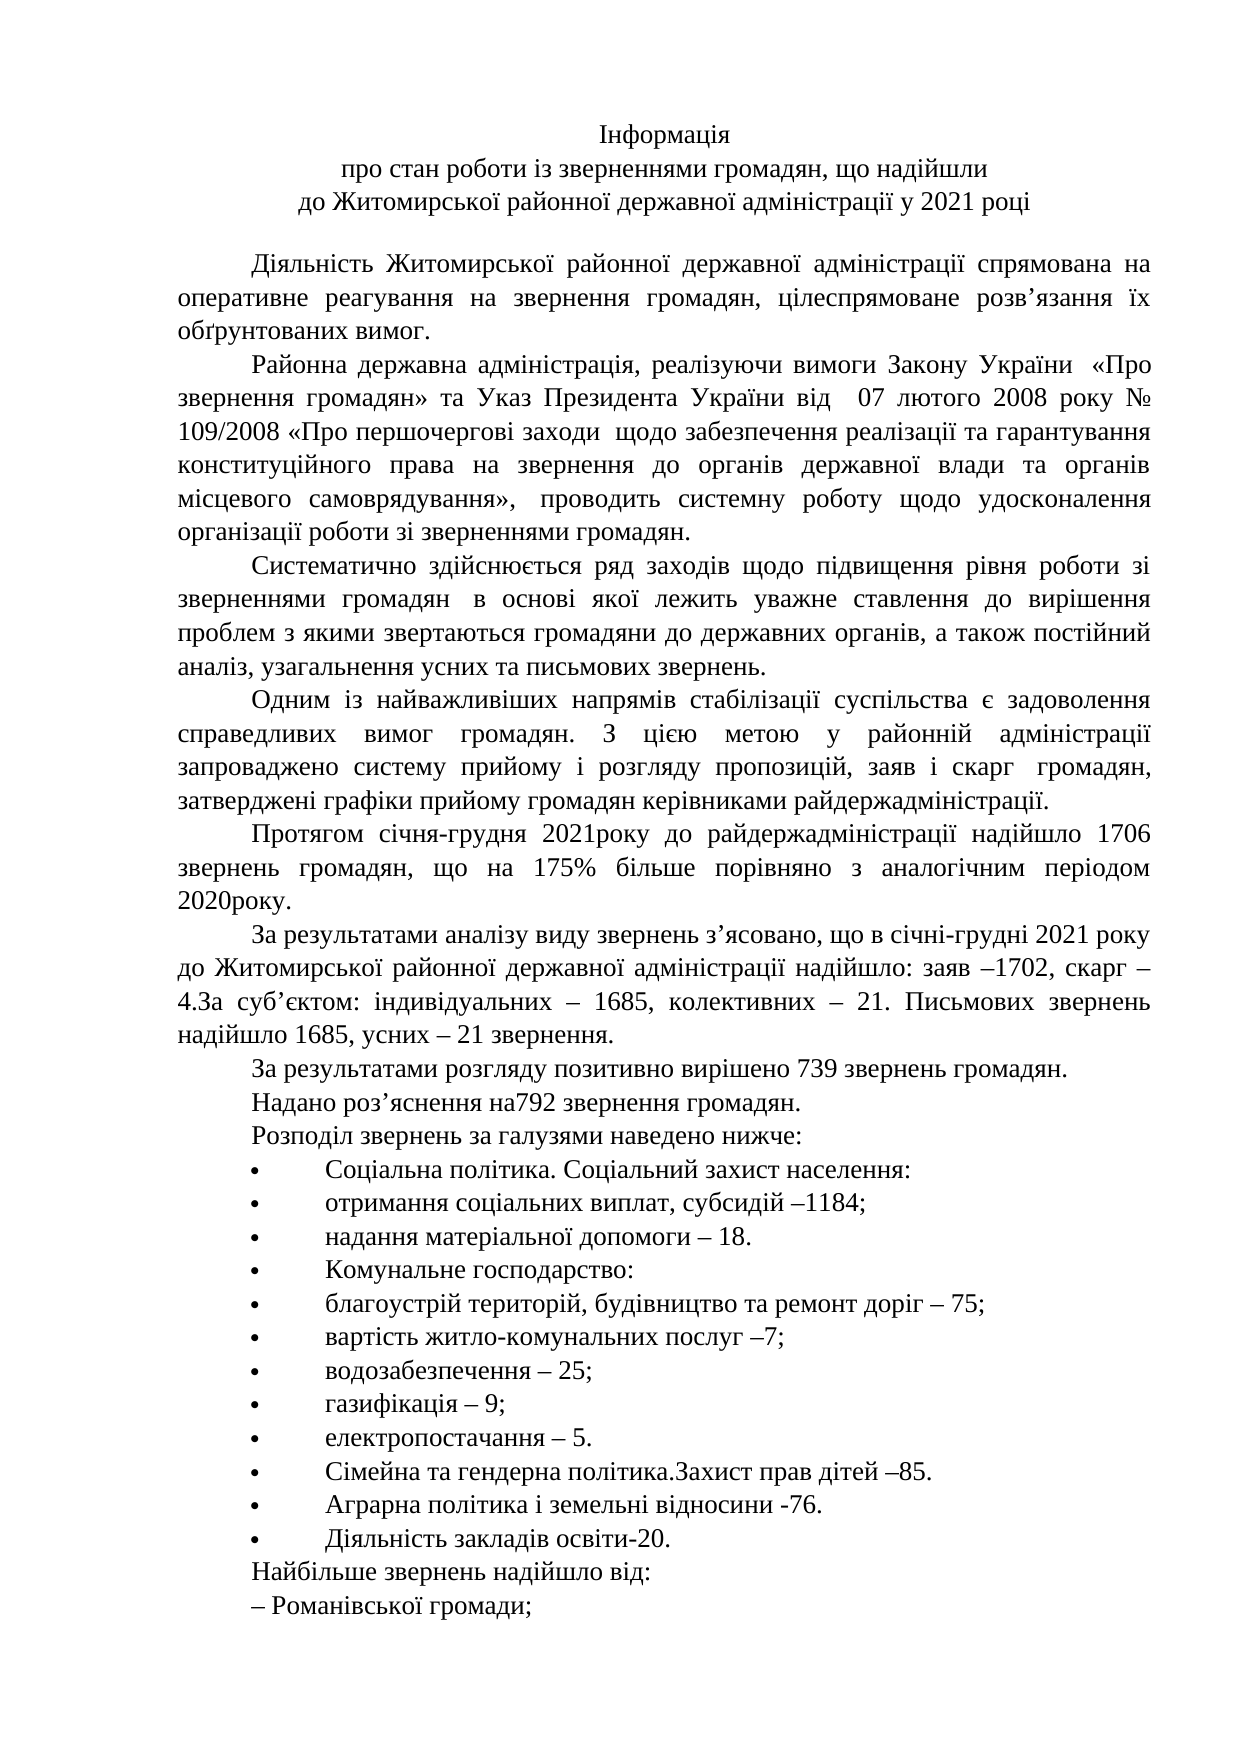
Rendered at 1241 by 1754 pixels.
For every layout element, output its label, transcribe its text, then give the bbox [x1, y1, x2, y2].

text Районна державна адміністрація, реалізуючи вимоги Закону України «Про звернення громадян» та Указ Президента України від 07 лютого 2008 року № 109/2008 «Про першочергові заходи щодо забезпечення реалізації та гарантування конституційного права на звернення до органів державної влади та органів місцевого самоврядування», проводить системну роботу щодо удосконалення організації роботи зі зверненнями громадян. [177, 348, 1152, 547]
list Соціальна політика. Соціальний захист населення: [177, 1153, 1152, 1184]
text Одним із найважливіших напрямів стабілізації суспільства є задоволення справедливих вимог громадян. З цією метою у районній адміністрації запроваджено систему прийому і розгляду пропозицій, заяв і скарг громадян, затверджені графіки прийому громадян керівниками райдержадміністрації. [177, 683, 1152, 815]
text За результатами аналізу виду звернень з’ясовано, що в січні-грудні 2021 року до Житомирської районної державної адміністрації надійшло: заяв –1702, скарг – 4.За суб’єктом: індивідуальних – 1685, колективних – 21. Письмових звернень надійшло 1685, усних – 21 звернення. [177, 918, 1152, 1050]
text Найбільше звернень надійшло від: [177, 1555, 1152, 1586]
text Інформація [177, 118, 1152, 149]
list газифікація – 9; [177, 1388, 1152, 1419]
list отримання соціальних виплат, субсидій –1184; [177, 1186, 1152, 1217]
text Розподіл звернень за галузями наведено нижче: [177, 1119, 1152, 1150]
text Систематично здійснюється ряд заходів щодо підвищення рівня роботи зі зверненнями громадян в основі якої лежить уважне ставлення до вирішення проблем з якими звертаються громадяни до державних органів, а також постійний аналіз, узагальнення усних та письмових звернень. [177, 549, 1152, 681]
list електропостачання – 5. [177, 1421, 1152, 1452]
list Аграрна політика і земельні відносини -76. [177, 1488, 1152, 1519]
text – Романівської громади; [177, 1589, 1152, 1620]
text За результатами розгляду позитивно вирішено 739 звернень громадян. [177, 1052, 1152, 1083]
list Комунальне господарство: [177, 1253, 1152, 1284]
list водозабезпечення – 25; [177, 1354, 1152, 1385]
text до Житомирської районної державної адміністрації у 2021 році [177, 185, 1152, 216]
text Протягом січня-грудня 2021року до райдержадміністрації надійшло 1706 звернень громадян, що на 175% більше порівняно з аналогічним періодом 2020року. [177, 817, 1152, 916]
text про стан роботи із зверненнями громадян, що надійшли [177, 152, 1152, 183]
list благоустрій територій, будівництво та ремонт доріг – 75; [177, 1287, 1152, 1318]
list надання матеріальної допомоги – 18. [177, 1220, 1152, 1251]
text Діяльність Житомирської районної державної адміністрації спрямована на оперативне реагування на звернення громадян, цілеспрямоване розв’язання їх обґрунтованих вимог. [177, 247, 1152, 345]
list вартість житло-комунальних послуг –7; [177, 1321, 1152, 1352]
list Сімейна та гендерна політика.Захист прав дітей –85. [177, 1455, 1152, 1486]
text Надано роз’яснення на792 звернення громадян. [177, 1086, 1152, 1117]
list Діяльність закладів освіти-20. [177, 1522, 1152, 1553]
